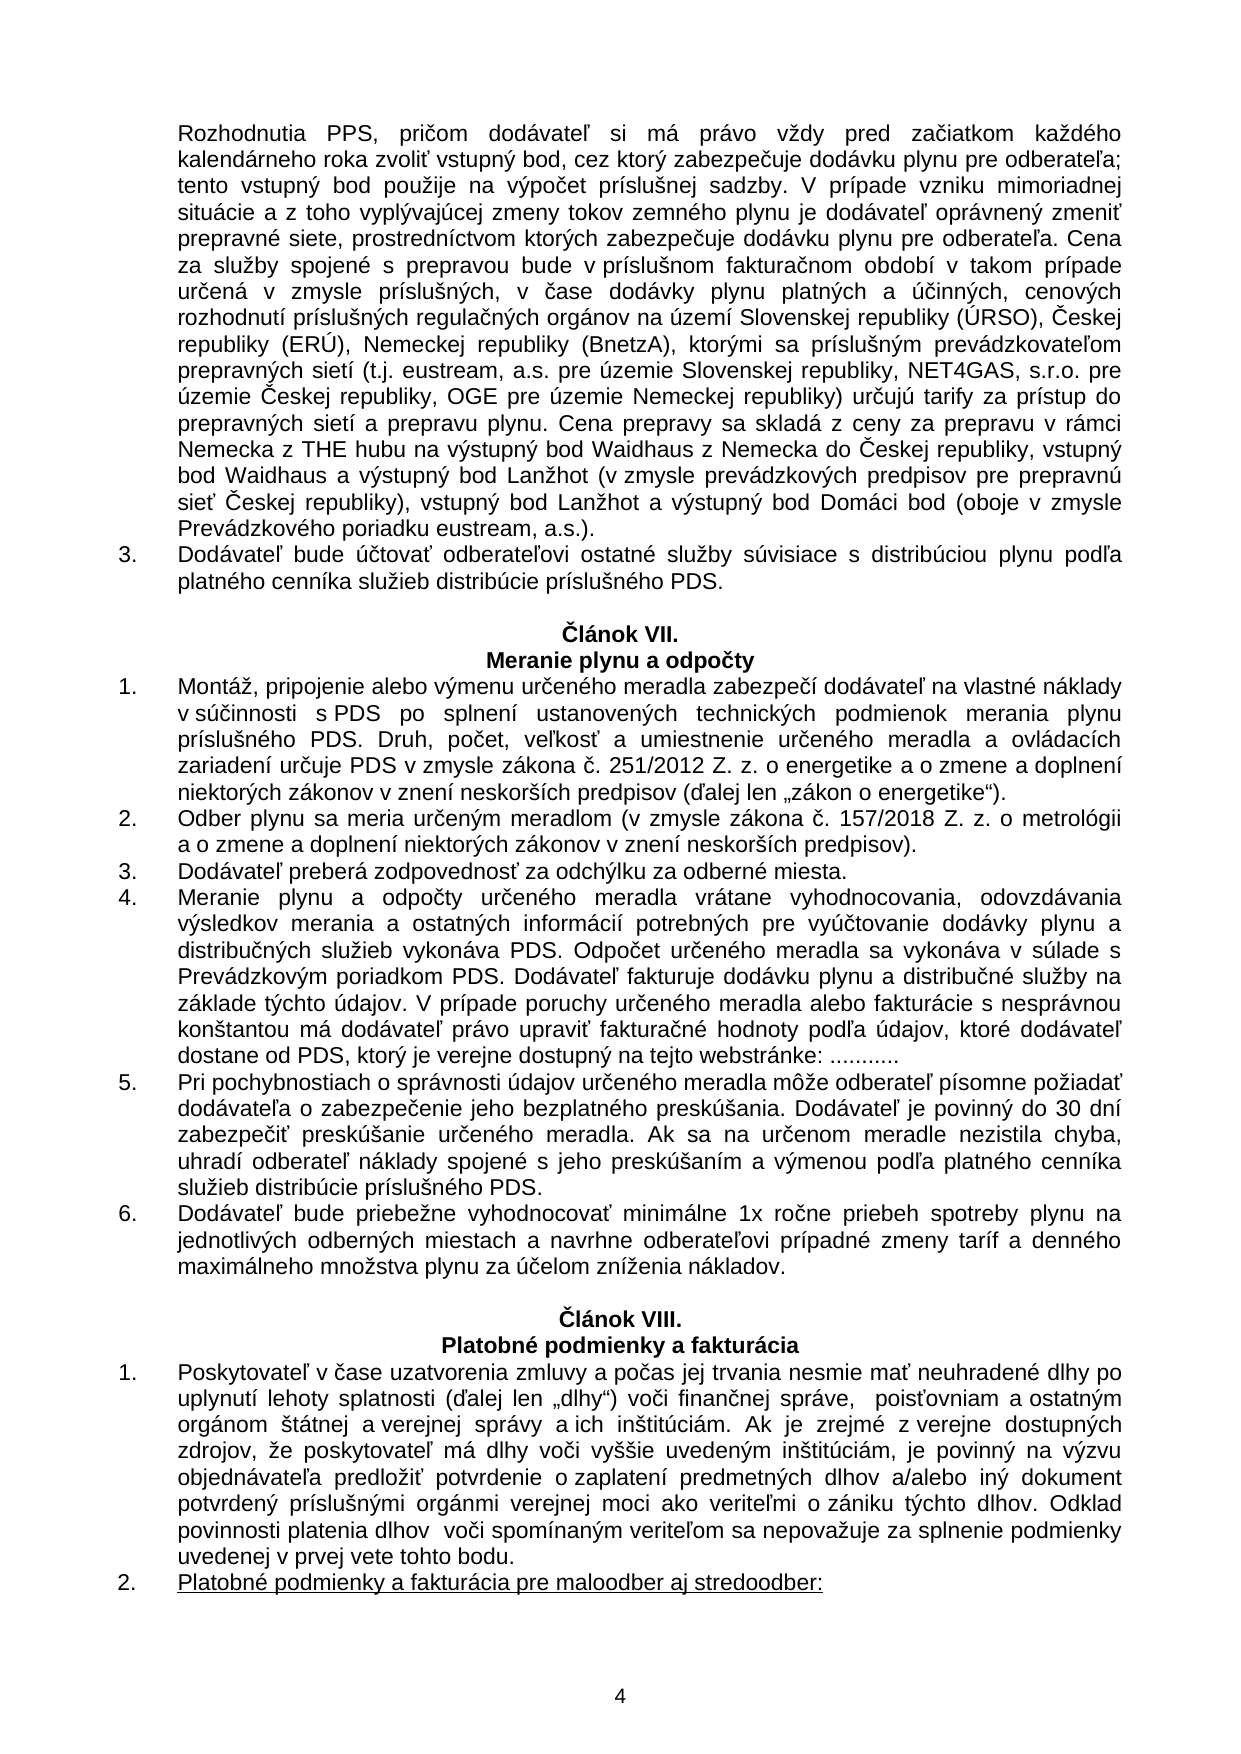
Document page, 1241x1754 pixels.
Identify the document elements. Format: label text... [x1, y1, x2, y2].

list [118, 120, 1122, 541]
list Pri pochybnostiach o správnosti údajov určeného meradla môže odberateľ písomne požiadať dodávateľa o zabezpečenie jeho bezplatného preskúšania. Dodávateľ je povinný do 30 dní zabezpečiť preskúšanie určeného meradla. Ak sa na určenom meradle nezistila chyba, uhradí odberateľ náklady spojené s jeho preskúšaním a výmenou podľa platného cenníka služieb distribúcie príslušného PDS. [118, 1068, 1122, 1200]
list Montáž, pripojenie alebo výmenu určeného meradla zabezpečí dodávateľ na vlastné náklady v súčinnosti s PDS po splnení ustanovených technických podmienok merania plynu príslušného PDS. Druh, počet, veľkosť a umiestnenie určeného meradla a ovládacích zariadení určuje PDS v zmysle zákona č. 251/2012 Z. z. o energetike a o zmene a doplnení niektorých zákonov v znení neskorších predpisov (ďalej len „zákon o energetike“). [118, 673, 1122, 805]
text Meranie plynu a odpočty [118, 647, 1122, 673]
text Článok VII. [118, 621, 1122, 647]
list Meranie plynu a odpočty určeného meradla vrátane vyhodnocovania, odovzdávania výsledkov merania a ostatných informácií potrebných pre vyúčtovanie dodávky plynu a distribučných služieb vykonáva PDS. Odpočet určeného meradla sa vykonáva v súlade s Prevádzkovým poriadkom PDS. Dodávateľ fakturuje dodávku plynu a distribučné služby na základe týchto údajov. V prípade poruchy určeného meradla alebo fakturácie s nesprávnou konštantou má dodávateľ právo upraviť fakturačné hodnoty podľa údajov, ktoré dodávateľ dostane od PDS, ktorý je verejne dostupný na tejto webstránke: ........... [118, 884, 1122, 1068]
text Článok VIII. [118, 1306, 1122, 1332]
list Dodávateľ bude priebežne vyhodnocovať minimálne 1x ročne priebeh spotreby plynu na jednotlivých odberných miestach a navrhne odberateľovi prípadné zmeny taríf a denného maximálneho množstva plynu za účelom zníženia nákladov. [118, 1200, 1122, 1279]
list Poskytovateľ v čase uzatvorenia zmluvy a počas jej trvania nesmie mať neuhradené dlhy po uplynutí lehoty splatnosti (ďalej len „dlhy“) voči finančnej správe, poisťovniam a ostatným orgánom štátnej a verejnej správy a ich inštitúciám. Ak je zrejmé z verejne dostupných zdrojov, že poskytovateľ má dlhy voči vyššie uvedeným inštitúciám, je povinný na výzvu objednávateľa predložiť potvrdenie o zaplatení predmetných dlhov a/alebo iný dokument potvrdený príslušnými orgánmi verejnej moci ako veriteľmi o zániku týchto dlhov. Odklad povinnosti platenia dlhov voči spomínaným veriteľom sa nepovažuje za splnenie podmienky uvedenej v prvej vete tohto bodu. [118, 1358, 1122, 1569]
list Dodávateľ bude účtovať odberateľovi ostatné služby súvisiace s distribúciou plynu podľa platného cenníka služieb distribúcie príslušného PDS. [118, 541, 1122, 594]
text Platobné podmienky a fakturácia [118, 1332, 1122, 1358]
list Odber plynu sa meria určeným meradlom (v zmysle zákona č. 157/2018 Z. z. o metrológii a o zmene a doplnení niektorých zákonov v znení neskorších predpisov). [118, 805, 1122, 858]
list Dodávateľ preberá zodpovednosť za odchýlku za odberné miesta. [118, 858, 1122, 884]
list Platobné podmienky a fakturácia pre maloodber aj stredoodber: [117, 1569, 1122, 1596]
